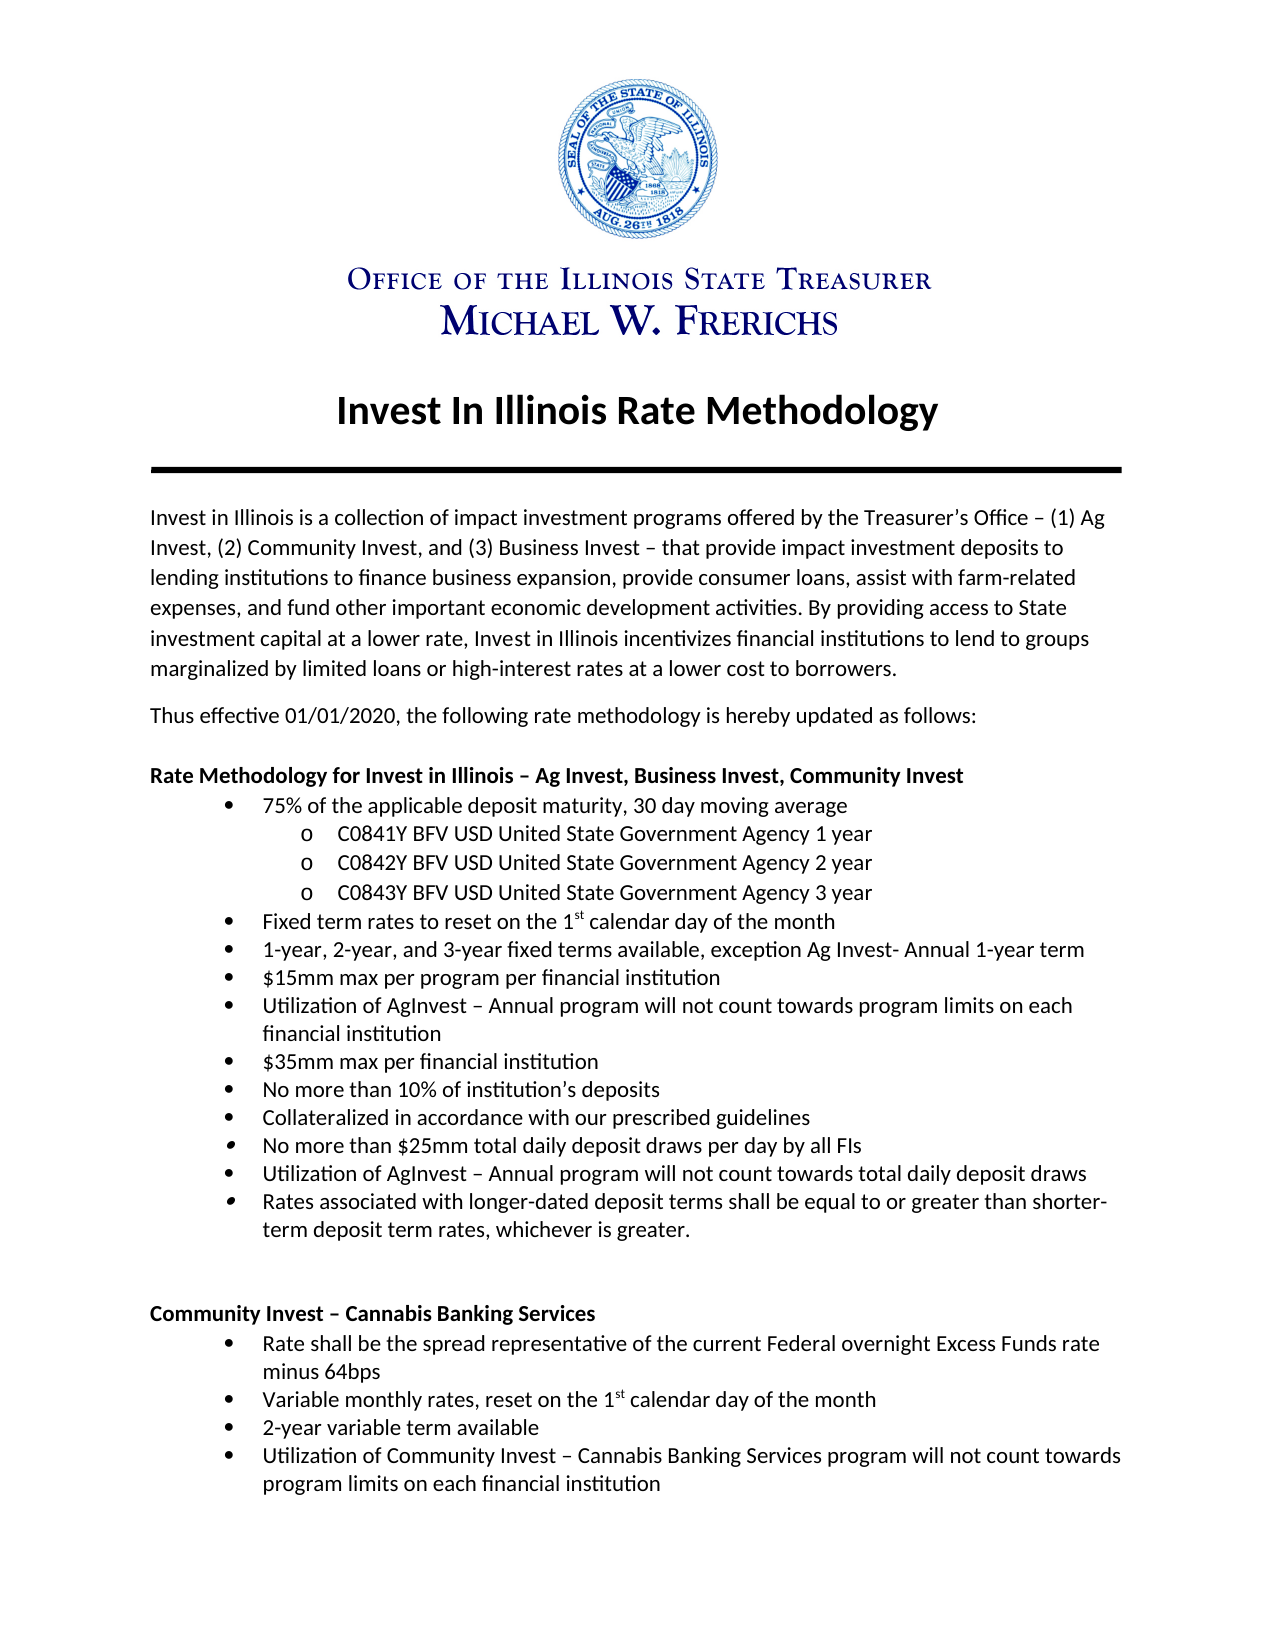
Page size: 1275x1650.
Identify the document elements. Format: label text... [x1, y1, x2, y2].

text Community Invest – Cannabis Banking Services [150, 1299, 1125, 1327]
list Collateralized in accordance with our prescribed guidelines [225, 1103, 1125, 1131]
list No more than 10% of institution’s deposits [225, 1075, 1125, 1103]
list C0843Y BFV USD United State Government Agency 3 year [300, 878, 1125, 907]
list No more than $25mm total daily deposit draws per day by all FIs [225, 1131, 1125, 1159]
text Thus effective 01/01/2020, the following rate methodology is hereby updated as follows: [150, 701, 1125, 729]
text Rate Methodology for Invest in Illinois – Ag Invest, Business Invest, Community Invest [150, 761, 1125, 789]
list 1-year, 2-year, and 3-year fixed terms available, exception Ag Invest- Annual 1-year term [225, 935, 1125, 963]
list C0842Y BFV USD United State Government Agency 2 year [300, 848, 1125, 878]
list 75% of the applicable deposit maturity, 30 day moving average [225, 791, 1125, 819]
picture [346, 1, 933, 338]
text Invest in Illinois is a collection of impact investment programs offered by the Treasurer’s Office – (1) Ag Invest, (2) Community Invest, and (3) Business Invest – that provide impact investment deposits to lending institutions to finance business expansion, provide consumer loans, assist with farm-related expenses, and fund other important economic development activities. By providing access to State investment capital at a lower rate, Invest in Illinois incentivizes financial institutions to lend to groups marginalized by limited loans or high-interest rates at a lower cost to borrowers. [150, 503, 1125, 682]
list 2-year variable term available [225, 1413, 1125, 1441]
list $15mm max per program per financial institution [225, 963, 1125, 991]
list Utilization of AgInvest – Annual program will not count towards total daily deposit draws [225, 1159, 1125, 1187]
list Rate shall be the spread representative of the current Federal overnight Excess Funds rate minus 64bps [225, 1329, 1125, 1385]
list Utilization of Community Invest – Cannabis Banking Services program will not count towards program limits on each financial institution [225, 1441, 1125, 1497]
list Utilization of AgInvest – Annual program will not count towards program limits on each financial institution [225, 991, 1125, 1047]
list $35mm max per financial institution [225, 1047, 1125, 1075]
list Variable monthly rates, reset on the 1st calendar day of the month [225, 1385, 1125, 1413]
text Invest In Illinois Rate Methodology [150, 384, 1125, 435]
list Fixed term rates to reset on the 1st calendar day of the month [225, 907, 1125, 935]
list C0841Y BFV USD United State Government Agency 1 year [300, 819, 1125, 848]
list Rates associated with longer-dated deposit terms shall be equal to or greater than shorter-term deposit term rates, whichever is greater. [225, 1187, 1125, 1243]
